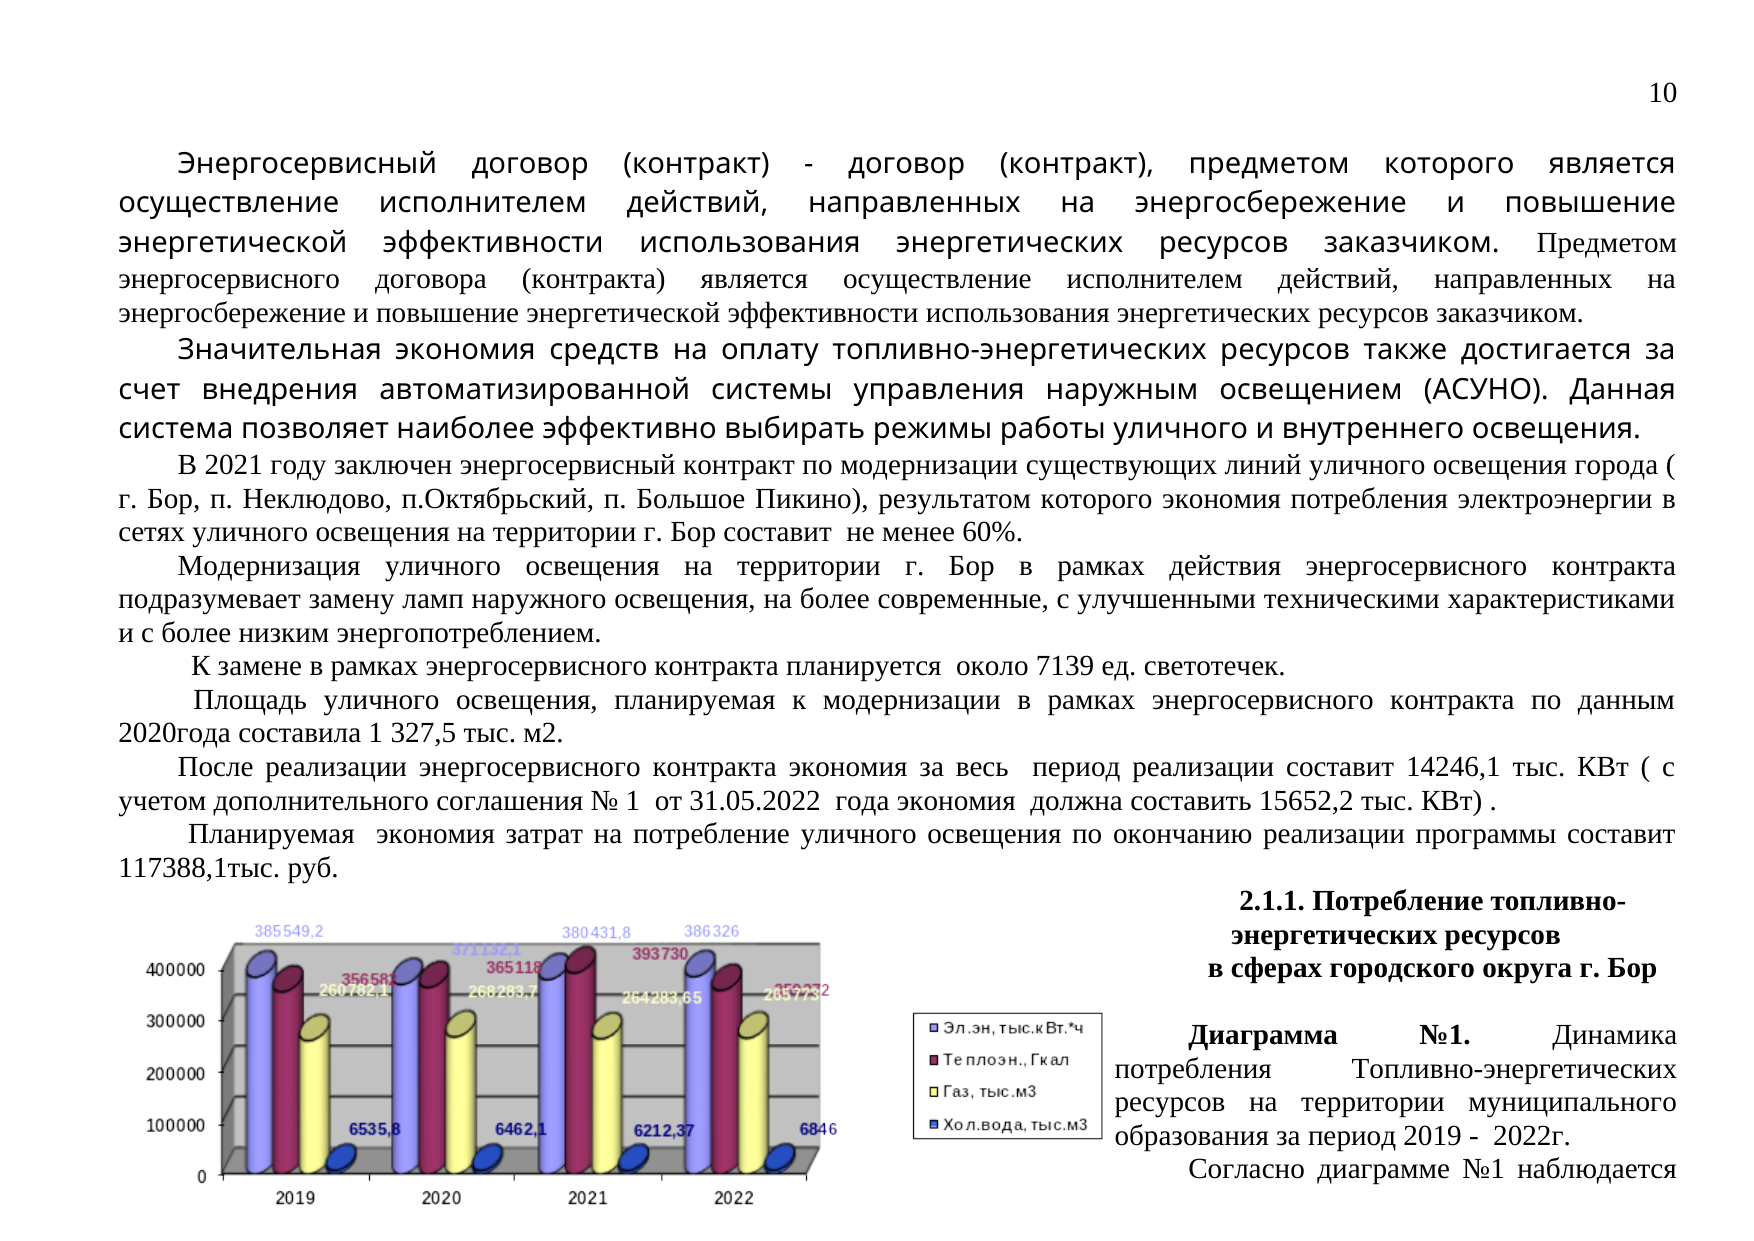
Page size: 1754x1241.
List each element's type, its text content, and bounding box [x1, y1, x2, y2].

text Модернизация уличного освещения на территории г. Бор в рамках действия энергосервисного контракта подразумевает замену ламп наружного освещения, на более современные, с улучшенными техническими характеристиками и с более низким энергопотреблением. [118, 548, 1677, 648]
text Площадь уличного освещения, планируемая к модернизации в рамках энергосервисного контракта по данным 2020года составила 1 327,5 тыс. м2. [118, 682, 1677, 749]
text Диаграмма №1. Динамика потребления Топливно-энергетических ресурсов на территории муниципального образования за период 2019 - 2022г. [820, 1017, 1677, 1152]
text К замене в рамках энергосервисного контракта планируется около 7139 ед. светотечек. [118, 648, 1677, 682]
text После реализации энергосервисного контракта экономия за весь период реализации составит 14246,1 тыс. КВт ( с учетом дополнительного соглашения № 1 от 31.05.2022 года экономия должна составить 15652,2 тыс. КВт) . [118, 749, 1677, 816]
text в сферах городского округа г. Бор [822, 950, 1677, 984]
text Диаграмма №1. Динамика потребления Топливно-энергетических ресурсов на территории муниципального образования за период 2019 - 2022г. [118, 1017, 219, 1152]
text 2.1.1. Потребление топливно-энергетических ресурсов [118, 883, 1677, 950]
text Энергосервисный договор (контракт) - договор (контракт), предметом которого является осуществление исполнителем действий, направленных на энергосбережение и повышение энергетической эффективности использования энергетических ресурсов заказчиком. Предметом энергосервисного договора (контракта) является осуществление исполнителем действий, направленных на энергосбережение и повышение энергетической эффективности использования энергетических ресурсов заказчиком. [118, 142, 1677, 328]
text Значительная экономия средств на оплату топливно-энергетических ресурсов также достигается за счет внедрения автоматизированной системы управления наружным освещением (АСУНО). Данная система позволяет наиболее эффективно выбирать режимы работы уличного и внутреннего освещения. [118, 328, 1677, 447]
text в сферах городского округа г. Бор [118, 950, 228, 984]
text В 2021 году заключен энергосервисный контракт по модернизации существующих линий уличного освещения города ( г. Бор, п. Неклюдово, п.Октябрьский, п. Большое Пикино), результатом которого экономия потребления электроэнергии в сетях уличного освещения на территории г. Бор составит не менее 60%. [118, 447, 1677, 548]
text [118, 1152, 1677, 1185]
text Планируемая экономия затрат на потребление уличного освещения по окончанию реализации программы составит 117388,1тыс. руб. [118, 816, 1677, 883]
